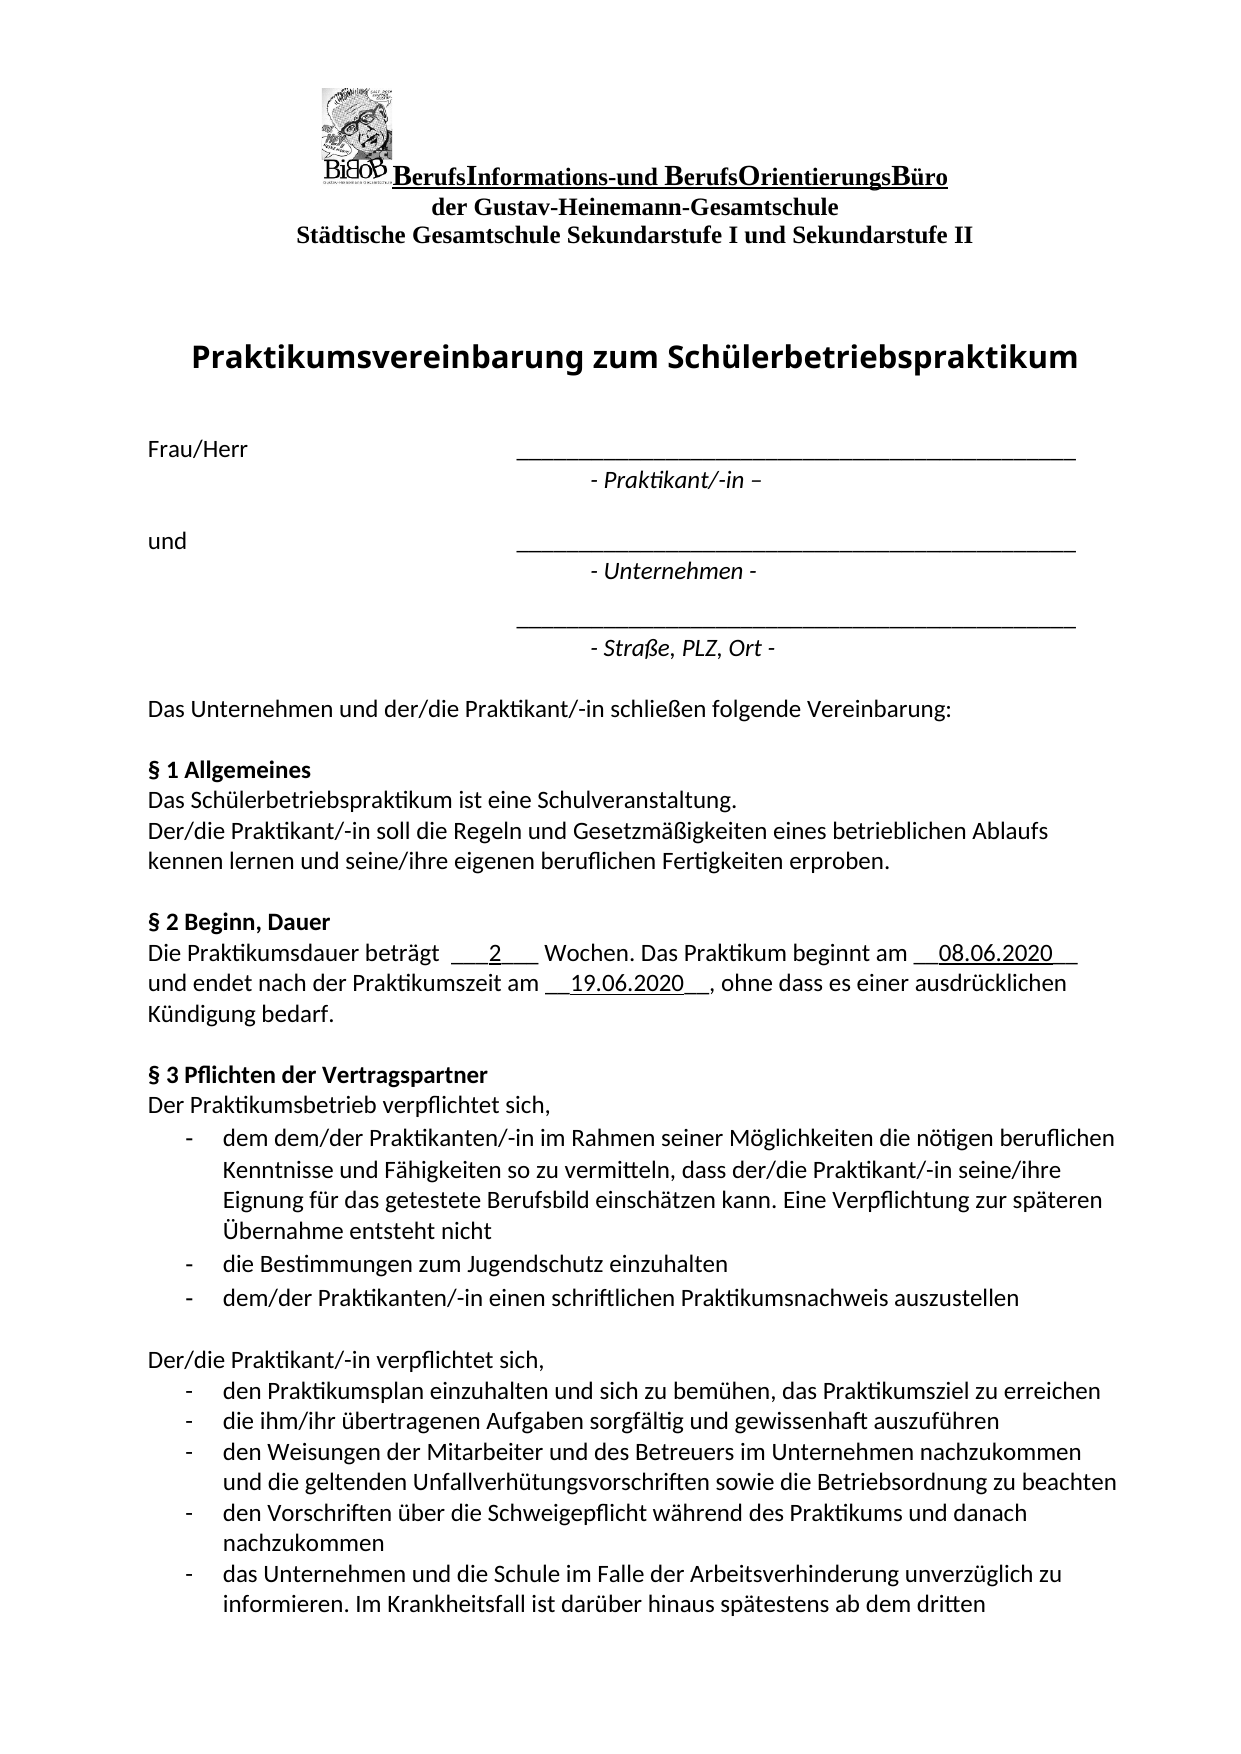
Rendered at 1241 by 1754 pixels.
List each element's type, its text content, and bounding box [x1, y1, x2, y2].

text Das Unternehmen und der/die Praktikant/-in schließen folgende Vereinbarung: [148, 693, 1122, 723]
text Der/die Praktikant/-in verpflichtet sich, [148, 1344, 1122, 1375]
list die ihm/ihr übertragenen Aufgaben sorgfältig und gewissenhaft auszuführen [185, 1405, 1122, 1436]
text und _____________________________________________ [148, 525, 1122, 556]
text - Praktikant/-in – [516, 464, 1122, 494]
text der Gustav-Heinemann-Gesamtschule [148, 192, 1122, 221]
text Der Praktikumsbetrieb verpflichtet sich, [148, 1089, 1122, 1120]
picture [321, 88, 393, 186]
text _____________________________________________ [148, 601, 1122, 632]
list die Bestimmungen zum Jugendschutz einzuhalten [185, 1246, 1122, 1280]
text § 3 Pflichten der Vertragspartner [148, 1059, 1122, 1089]
text Städtische Gesamtschule Sekundarstufe I und Sekundarstufe II [148, 221, 1122, 249]
text - Unternehmen - [516, 556, 1122, 586]
text BerufsInformations-und BerufsOrientierungsBüro [148, 89, 1122, 192]
list den Praktikumsplan einzuhalten und sich zu bemühen, das Praktikumsziel zu erreichen [185, 1375, 1122, 1405]
list den Weisungen der Mitarbeiter und des Betreuers im Unternehmen nachzukommen und die geltenden Unfallverhütungsvorschriften sowie die Betriebsordnung zu beachten [185, 1436, 1122, 1497]
list dem/der Praktikanten/-in einen schriftlichen Praktikumsnachweis auszustellen [185, 1280, 1122, 1314]
text Frau/Herr _____________________________________________ [148, 433, 1122, 464]
text Das Schülerbetriebspraktikum ist eine Schulveranstaltung. [148, 784, 1122, 815]
list dem dem/der Praktikanten/-in im Rahmen seiner Möglichkeiten die nötigen beruflichen Kenntnisse und Fähigkeiten so zu vermitteln, dass der/die Praktikant/-in seine/ihre Eignung für das getestete Berufsbild einschätzen kann. Eine Verpflichtung zur späteren Übernahme entsteht nicht [185, 1120, 1122, 1246]
list den Vorschriften über die Schweigepflicht während des Praktikums und danach nachzukommen [185, 1497, 1122, 1558]
text Praktikumsvereinbarung zum Schülerbetriebspraktikum [148, 336, 1122, 378]
text Der/die Praktikant/-in soll die Regeln und Gesetzmäßigkeiten eines betrieblichen Ablaufs kennen lernen und seine/ihre eigenen beruflichen Fertigkeiten erproben. [148, 815, 1122, 876]
text § 1 Allgemeines [148, 754, 1122, 784]
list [185, 1558, 1122, 1619]
text Die Praktikumsdauer beträgt ___2___ Wochen. Das Praktikum beginnt am __08.06.2020__ und endet nach der Praktikumszeit am __19.06.2020__, ohne dass es einer ausdrücklichen Kündigung bedarf. [148, 937, 1122, 1028]
text § 2 Beginn, Dauer [148, 906, 1122, 937]
text - Straße, PLZ, Ort - [148, 632, 1122, 662]
